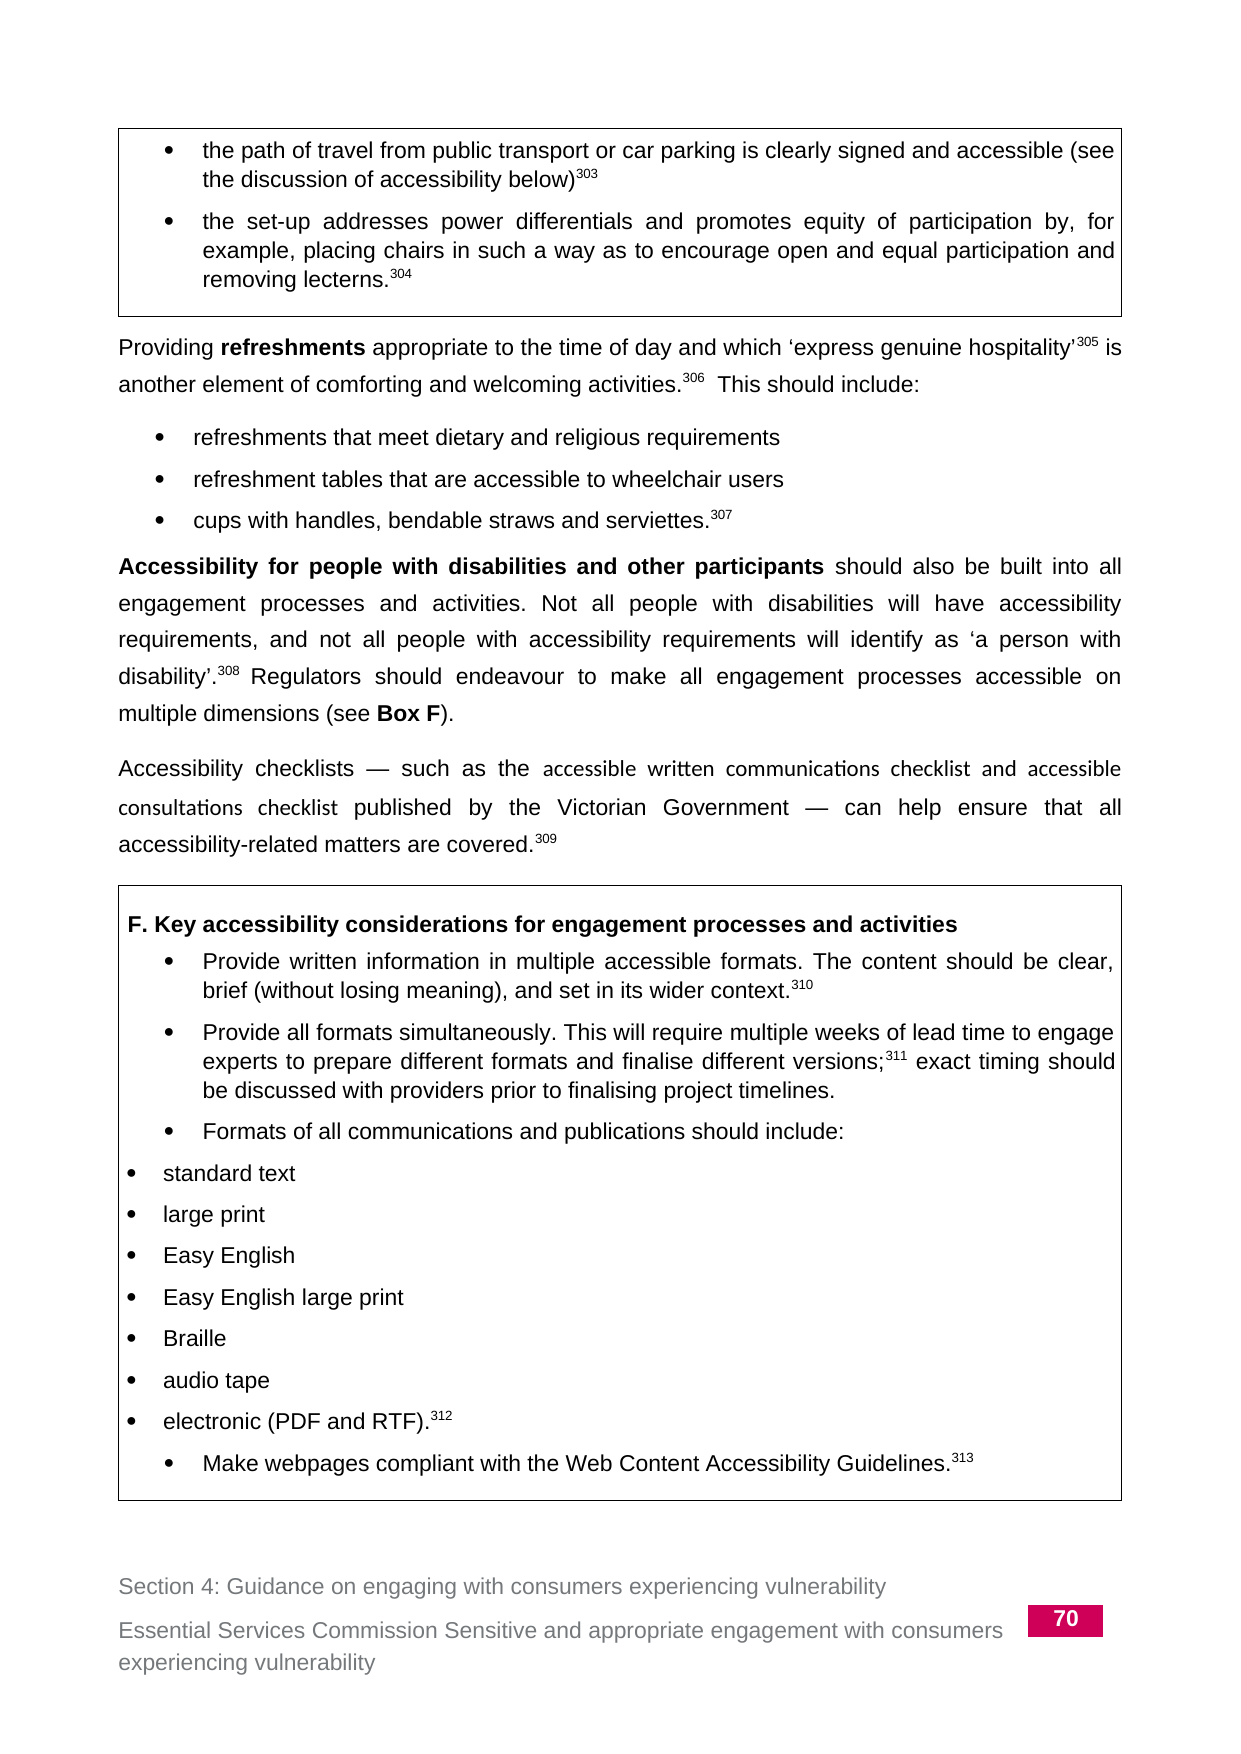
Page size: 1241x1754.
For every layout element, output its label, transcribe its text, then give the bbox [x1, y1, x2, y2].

list cups with handles, bendable straws and serviettes. [156, 507, 1122, 533]
text Accessibility checklists — such as the accessible written communications checklist and accessible consultations checklist published by the Victorian Government — can help ensure that all accessibility-related matters are covered. [118, 754, 1122, 858]
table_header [119, 886, 1121, 1500]
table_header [119, 129, 1121, 316]
list refreshments that meet dietary and religious requirements [156, 424, 1122, 450]
list refreshment tables that are accessible to wheelchair users [156, 466, 1122, 492]
text Providing refreshments appropriate to the time of day and which ‘express genuine hospitality’ is another element of comforting and welcoming activities. This should include: [118, 334, 1122, 397]
text Accessibility for people with disabilities and other participants should also be built into all engagement processes and activities. Not all people with disabilities will have accessibility requirements, and not all people with accessibility requirements will identify as ‘a person with disability’. Regulators should endeavour to make all engagement processes accessible on multiple dimensions (see Box F). [118, 553, 1122, 726]
